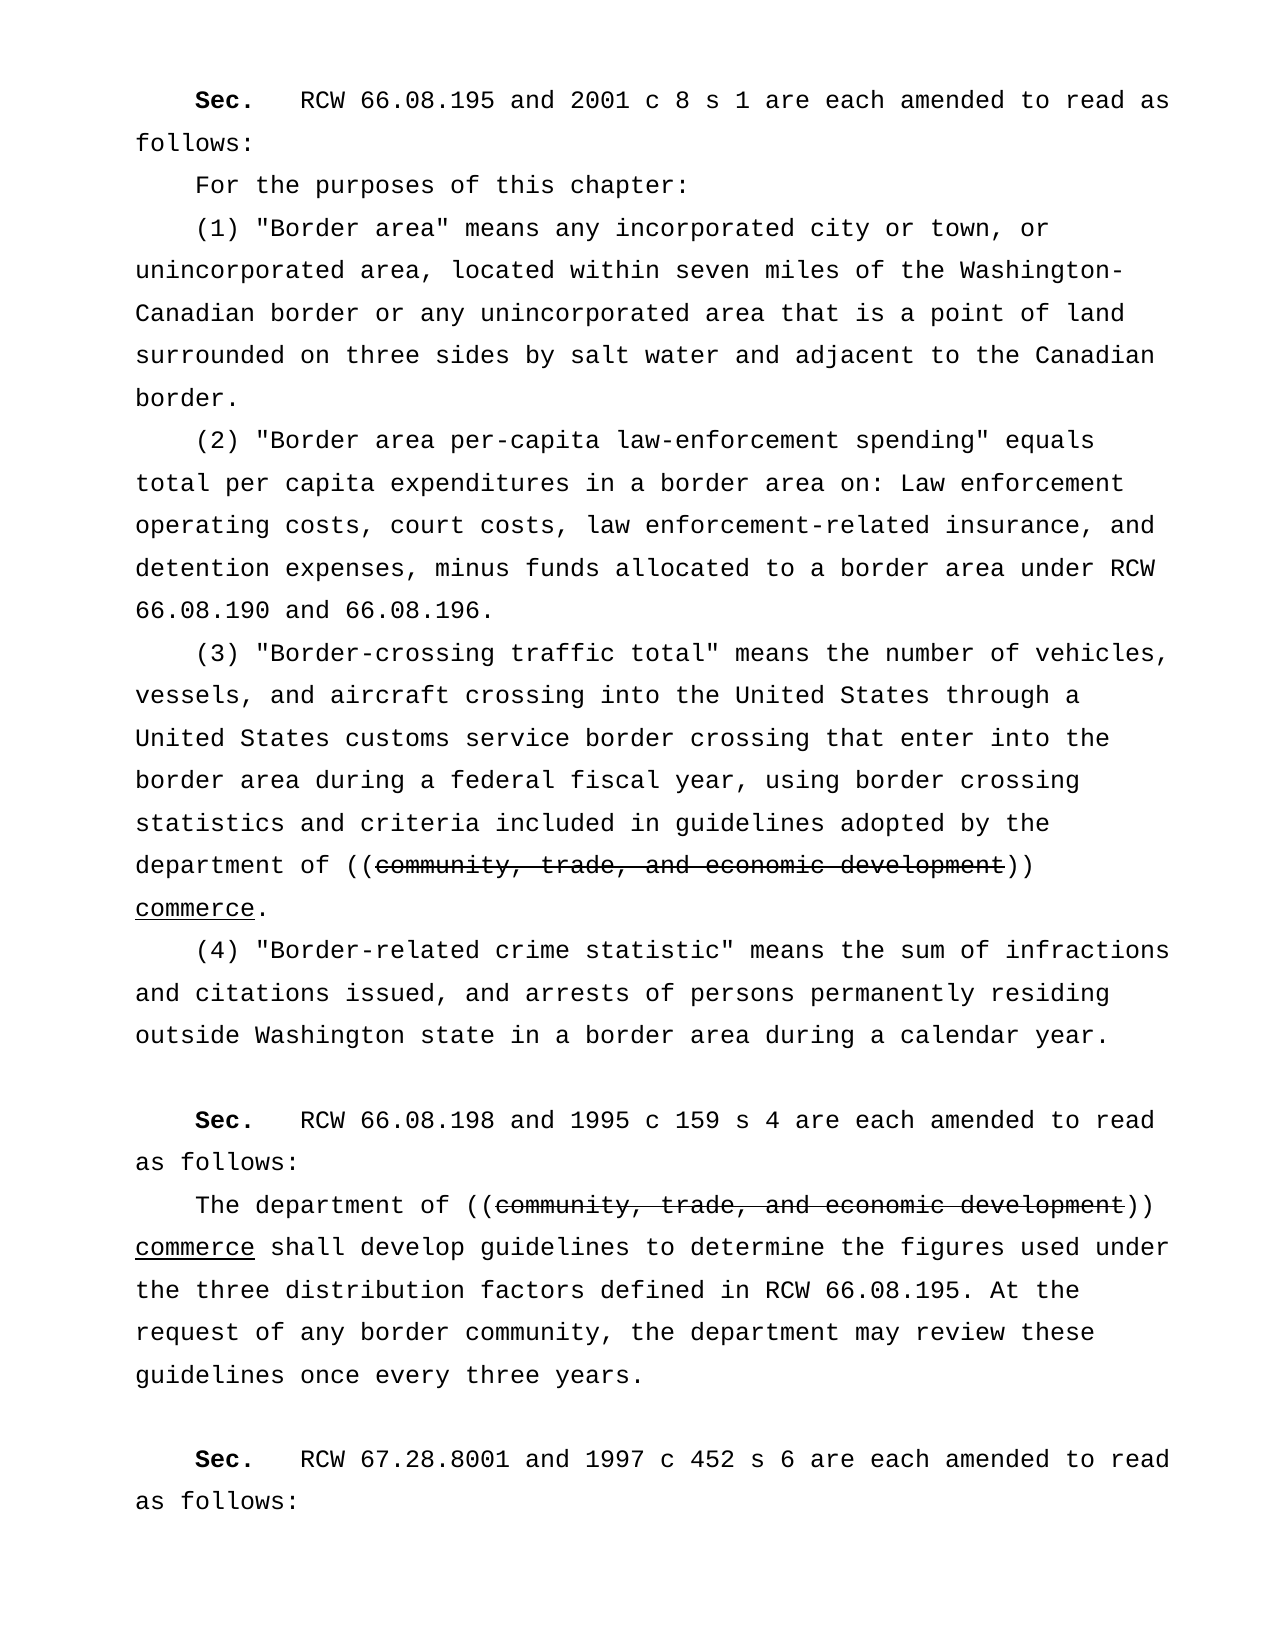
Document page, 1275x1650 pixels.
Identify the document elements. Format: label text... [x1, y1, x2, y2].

text Sec. RCW 66.08.195 and 2001 c 8 s 1 are each amended to read as follows: [135, 75, 1170, 160]
text Sec. RCW 67.28.8001 and 1997 c 452 s 6 are each amended to read as follows: [135, 1433, 1170, 1518]
text Sec. RCW 66.08.198 and 1995 c 159 s 4 are each amended to read as follows: [135, 1094, 1170, 1179]
text (3) "Border-crossing traffic total" means the number of vehicles, vessels, and aircraft crossing into the United States through a United States customs service border crossing that enter into the border area during a federal fiscal year, using border crossing statistics and criteria included in guidelines adopted by the department of ((community, trade, and economic development)) commerce. [135, 627, 1170, 925]
text (2) "Border area per-capita law-enforcement spending" equals total per capita expenditures in a border area on: Law enforcement operating costs, court costs, law enforcement-related insurance, and detention expenses, minus funds allocated to a border area under RCW 66.08.190 and 66.08.196. [135, 415, 1170, 627]
text (1) "Border area" means any incorporated city or town, or unincorporated area, located within seven miles of the Washington-Canadian border or any unincorporated area that is a point of land surrounded on three sides by salt water and adjacent to the Canadian border. [135, 202, 1170, 415]
text The department of ((community, trade, and economic development)) commerce shall develop guidelines to determine the figures used under the three distribution factors defined in RCW 66.08.195. At the request of any border community, the department may review these guidelines once every three years. [135, 1179, 1170, 1392]
text For the purposes of this chapter: [135, 160, 1170, 202]
text (4) "Border-related crime statistic" means the sum of infractions and citations issued, and arrests of persons permanently residing outside Washington state in a border area during a calendar year. [135, 925, 1170, 1052]
